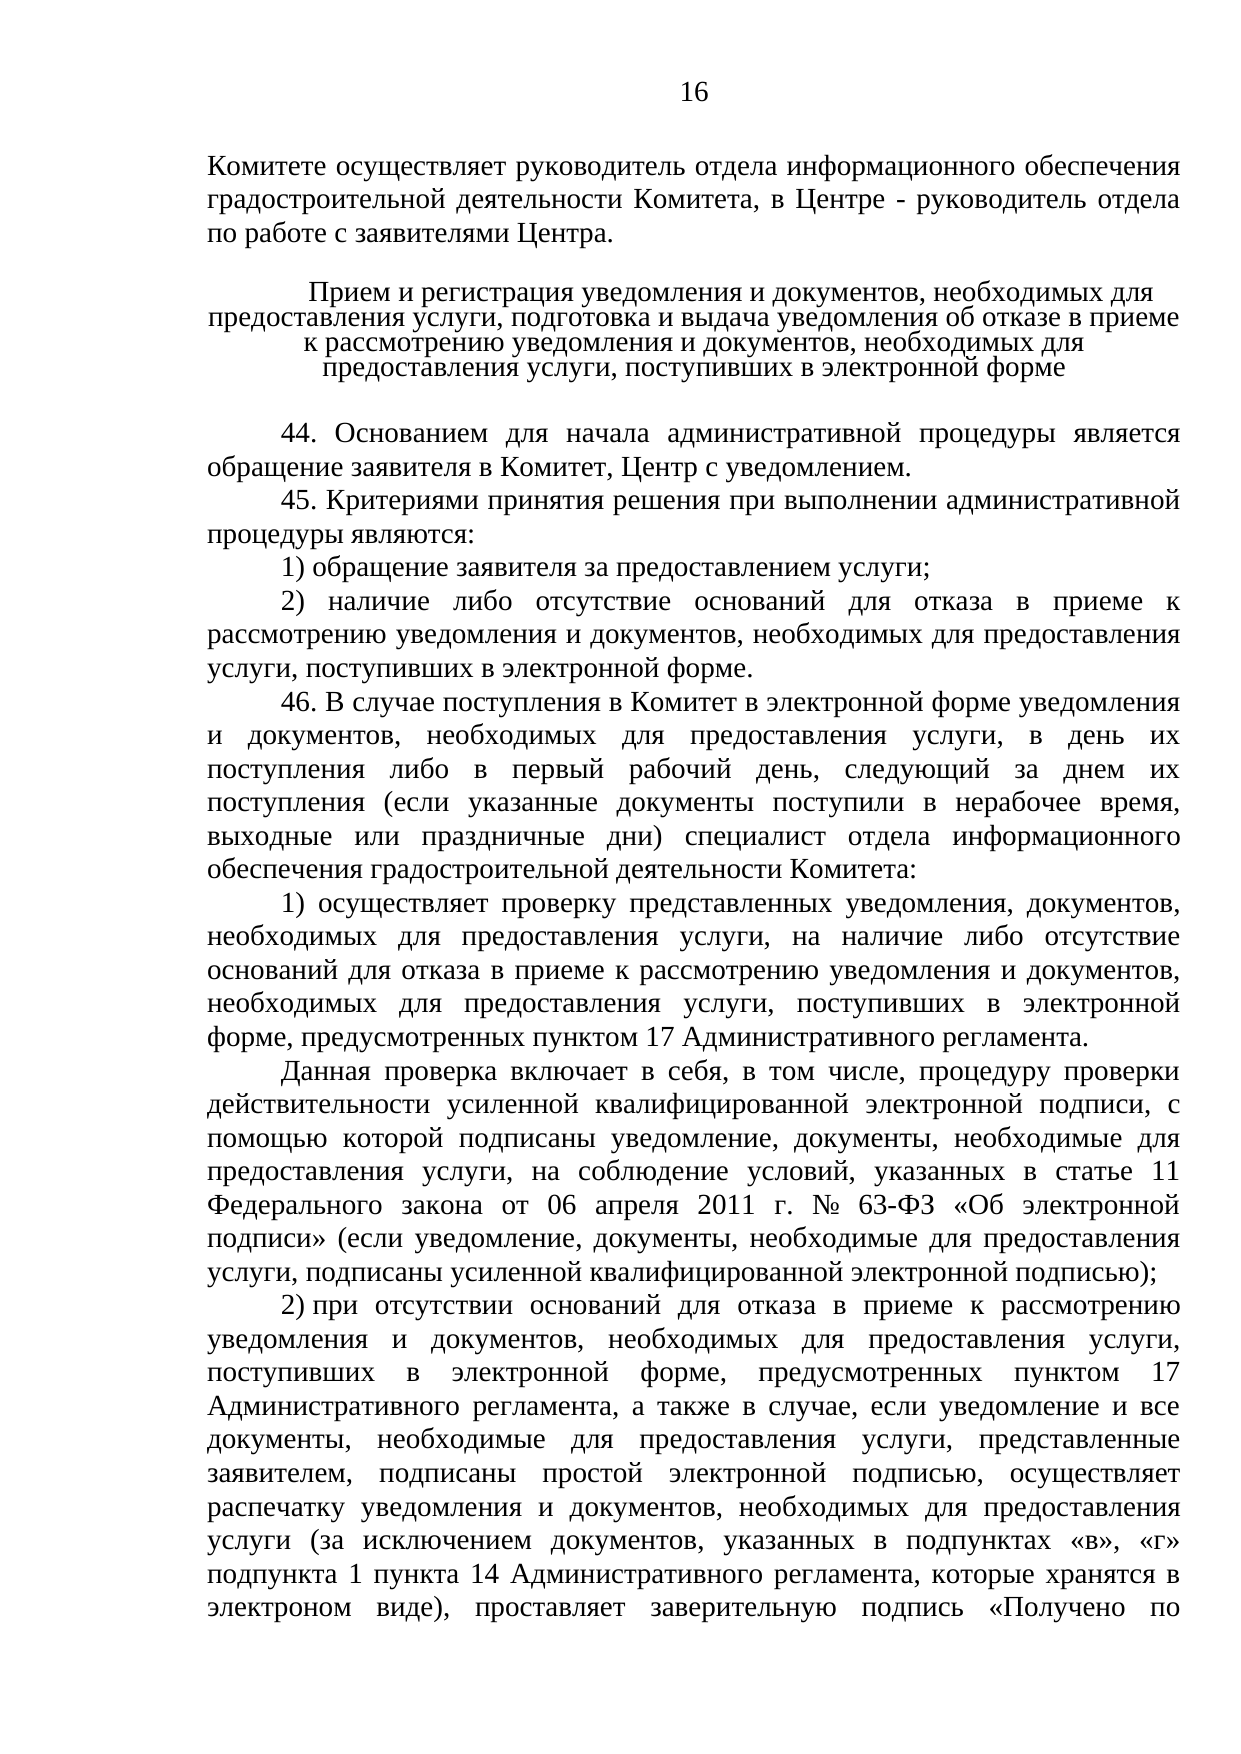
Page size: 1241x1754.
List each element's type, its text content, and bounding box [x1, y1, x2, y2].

text 45. Критериями принятия решения при выполнении административной процедуры являются: [207, 482, 1181, 549]
text Данная проверка включает в себя, в том числе, процедуру проверки действительности усиленной квалифицированной электронной подписи, с помощью которой подписаны уведомление, документы, необходимые для предоставления услуги, на соблюдение условий, указанных в статье 11 Федерального закона от 06 апреля 2011 г. № 63-ФЗ «Об электронной подписи» (если уведомление, документы, необходимые для предоставления услуги, подписаны усиленной квалифицированной электронной подписью); [207, 1053, 1181, 1287]
text 46. В случае поступления в Комитет в электронной форме уведомления и документов, необходимых для предоставления услуги, в день их поступления либо в первый рабочий день, следующий за днем их поступления (если указанные документы поступили в нерабочее время, выходные или праздничные дни) специалист отдела информационного обеспечения градостроительной деятельности Комитета: [207, 684, 1181, 885]
text 1) обращение заявителя за предоставлением услуги; [207, 549, 1181, 583]
text 44. Основанием для начала административной процедуры является обращение заявителя в Комитет, Центр с уведомлением. [207, 415, 1181, 482]
text 1) осуществляет проверку представленных уведомления, документов, необходимых для предоставления услуги, на наличие либо отсутствие оснований для отказа в приеме к рассмотрению уведомления и документов, необходимых для предоставления услуги, поступивших в электронной форме, предусмотренных пунктом 17 Административного регламента. [207, 885, 1181, 1053]
text Прием и регистрация уведомления и документов, необходимых для предоставления услуги, подготовка и выдача уведомления об отказе в приеме к рассмотрению уведомления и документов, необходимых для предоставления услуги, поступивших в электронной форме [207, 282, 1181, 382]
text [207, 148, 1181, 248]
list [207, 1287, 1181, 1623]
text 2) наличие либо отсутствие оснований для отказа в приеме к рассмотрению уведомления и документов, необходимых для предоставления услуги, поступивших в электронной форме. [207, 583, 1181, 684]
